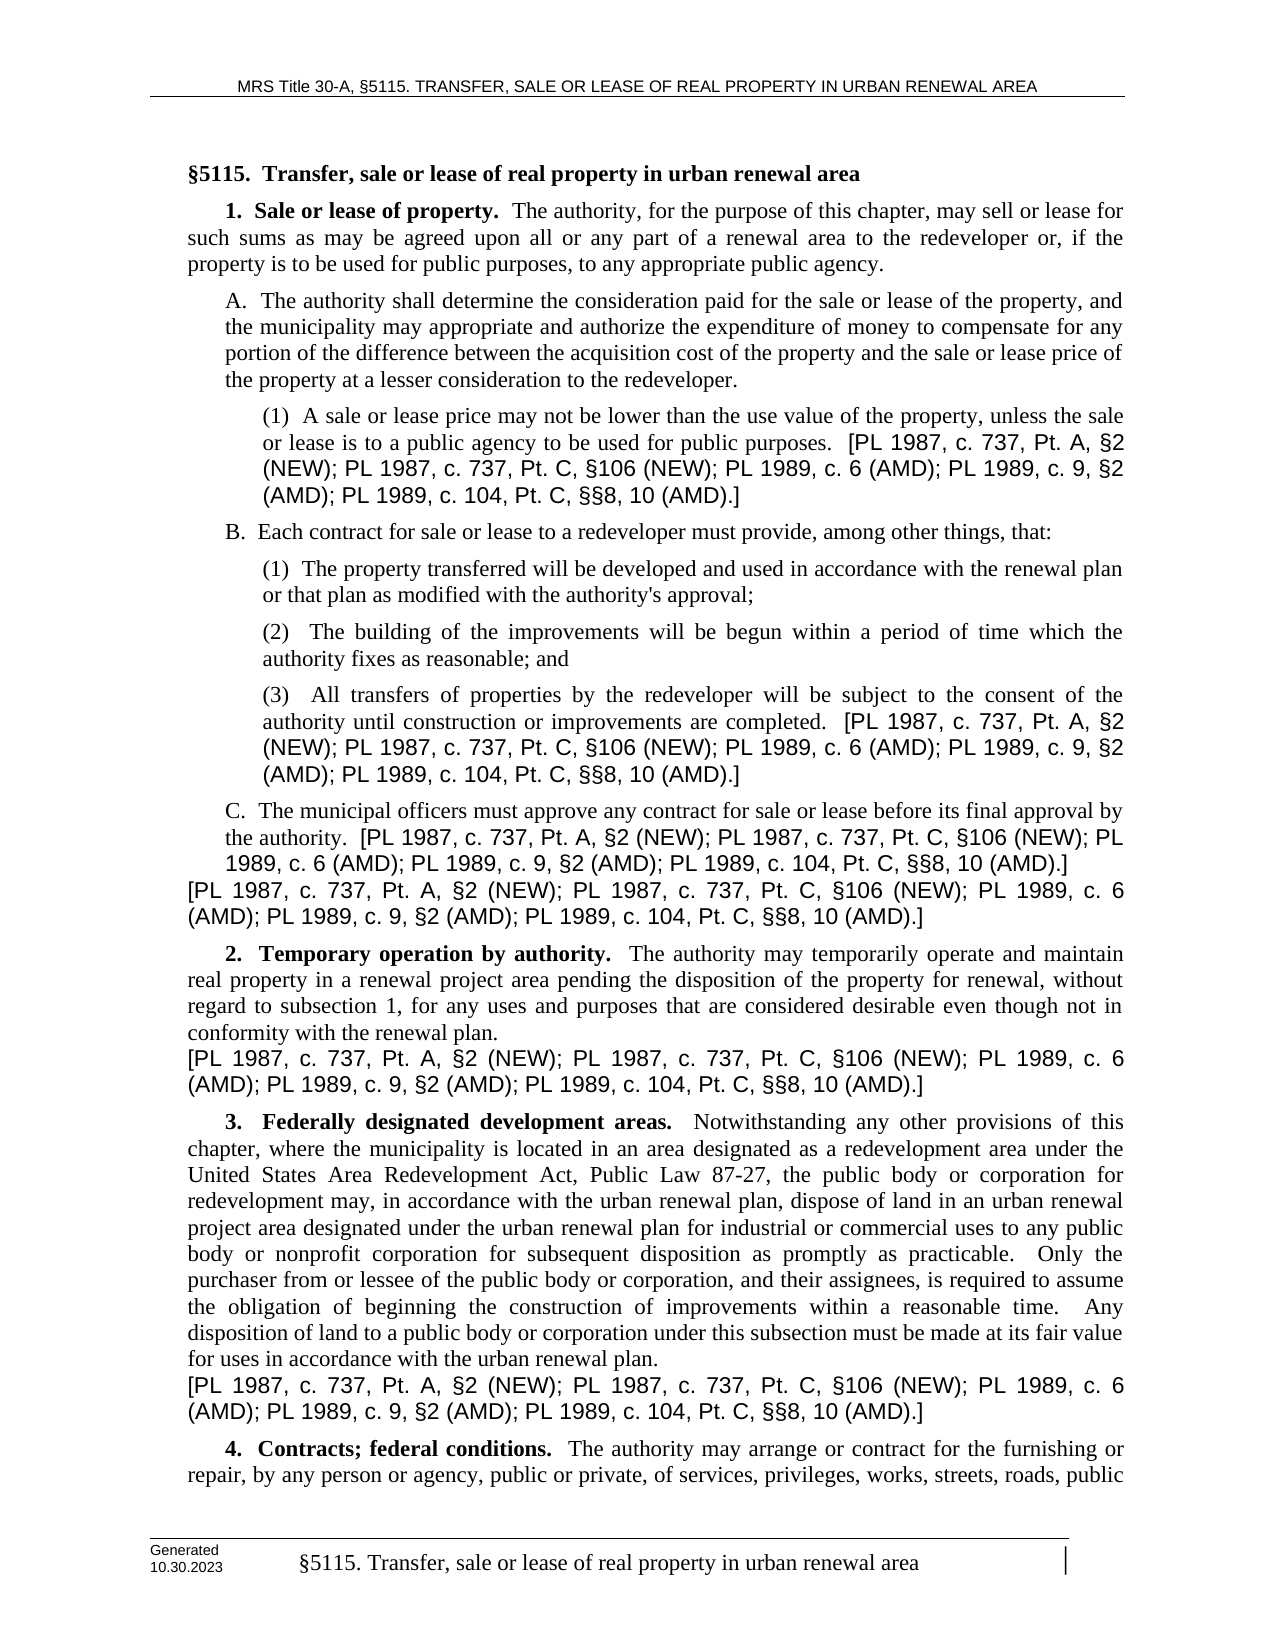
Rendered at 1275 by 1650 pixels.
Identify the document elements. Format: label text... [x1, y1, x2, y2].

text 1. Sale or lease of property. The authority, for the purpose of this chapter, may sell or lease for such sums as may be agreed upon all or any part of a renewal area to the redeveloper or, if the property is to be used for public purposes, to any appropriate public agency. [187, 197, 1125, 276]
text A. The authority shall determine the consideration paid for the sale or lease of the property, and the municipality may appropriate and authorize the expenditure of money to compensate for any portion of the difference between the acquisition cost of the property and the sale or lease price of the property at a lesser consideration to the redeveloper. [225, 287, 1125, 392]
text 3. Federally designated development areas. Notwithstanding any other provisions of this chapter, where the municipality is located in an area designated as a redevelopment area under the United States Area Redevelopment Act, Public Law 87-27, the public body or corporation for redevelopment may, in accordance with the urban renewal plan, dispose of land in an urban renewal project area designated under the urban renewal plan for industrial or commercial uses to any public body or nonprofit corporation for subsequent disposition as promptly as practicable. Only the purchaser from or lessee of the public body or corporation, and their assignees, is required to assume the obligation of beginning the construction of improvements within a reasonable time. Any disposition of land to a public body or corporation under this subsection must be made at its fair value for uses in accordance with the urban renewal plan. [187, 1108, 1125, 1372]
text C. The municipal officers must approve any contract for sale or lease before its final approval by the authority. [PL 1987, c. 737, Pt. A, §2 (NEW); PL 1987, c. 737, Pt. C, §106 (NEW); PL 1989, c. 6 (AMD); PL 1989, c. 9, §2 (AMD); PL 1989, c. 104, Pt. C, §§8, 10 (AMD).] [225, 797, 1125, 877]
text 2. Temporary operation by authority. The authority may temporarily operate and maintain real property in a renewal project area pending the disposition of the property for renewal, without regard to subsection 1, for any uses and purposes that are considered desirable even though not in conformity with the renewal plan. [187, 940, 1125, 1045]
text (2) The building of the improvements will be begun within a period of time which the authority fixes as reasonable; and [262, 618, 1125, 671]
text B. Each contract for sale or lease to a redeveloper must provide, among other things, that: [225, 518, 1125, 545]
text §5115. Transfer, sale or lease of real property in urban renewal area [187, 160, 1125, 187]
text (1) A sale or lease price may not be lower than the use value of the property, unless the sale or lease is to a public agency to be used for public purposes. [PL 1987, c. 737, Pt. A, §2 (NEW); PL 1987, c. 737, Pt. C, §106 (NEW); PL 1989, c. 6 (AMD); PL 1989, c. 9, §2 (AMD); PL 1989, c. 104, Pt. C, §§8, 10 (AMD).] [262, 402, 1125, 508]
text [187, 1435, 1125, 1488]
text (1) The property transferred will be developed and used in accordance with the renewal plan or that plan as modified with the authority's approval; [262, 555, 1125, 608]
text (3) All transfers of properties by the redeveloper will be subject to the consent of the authority until construction or improvements are completed. [PL 1987, c. 737, Pt. A, §2 (NEW); PL 1987, c. 737, Pt. C, §106 (NEW); PL 1989, c. 6 (AMD); PL 1989, c. 9, §2 (AMD); PL 1989, c. 104, Pt. C, §§8, 10 (AMD).] [262, 681, 1125, 787]
